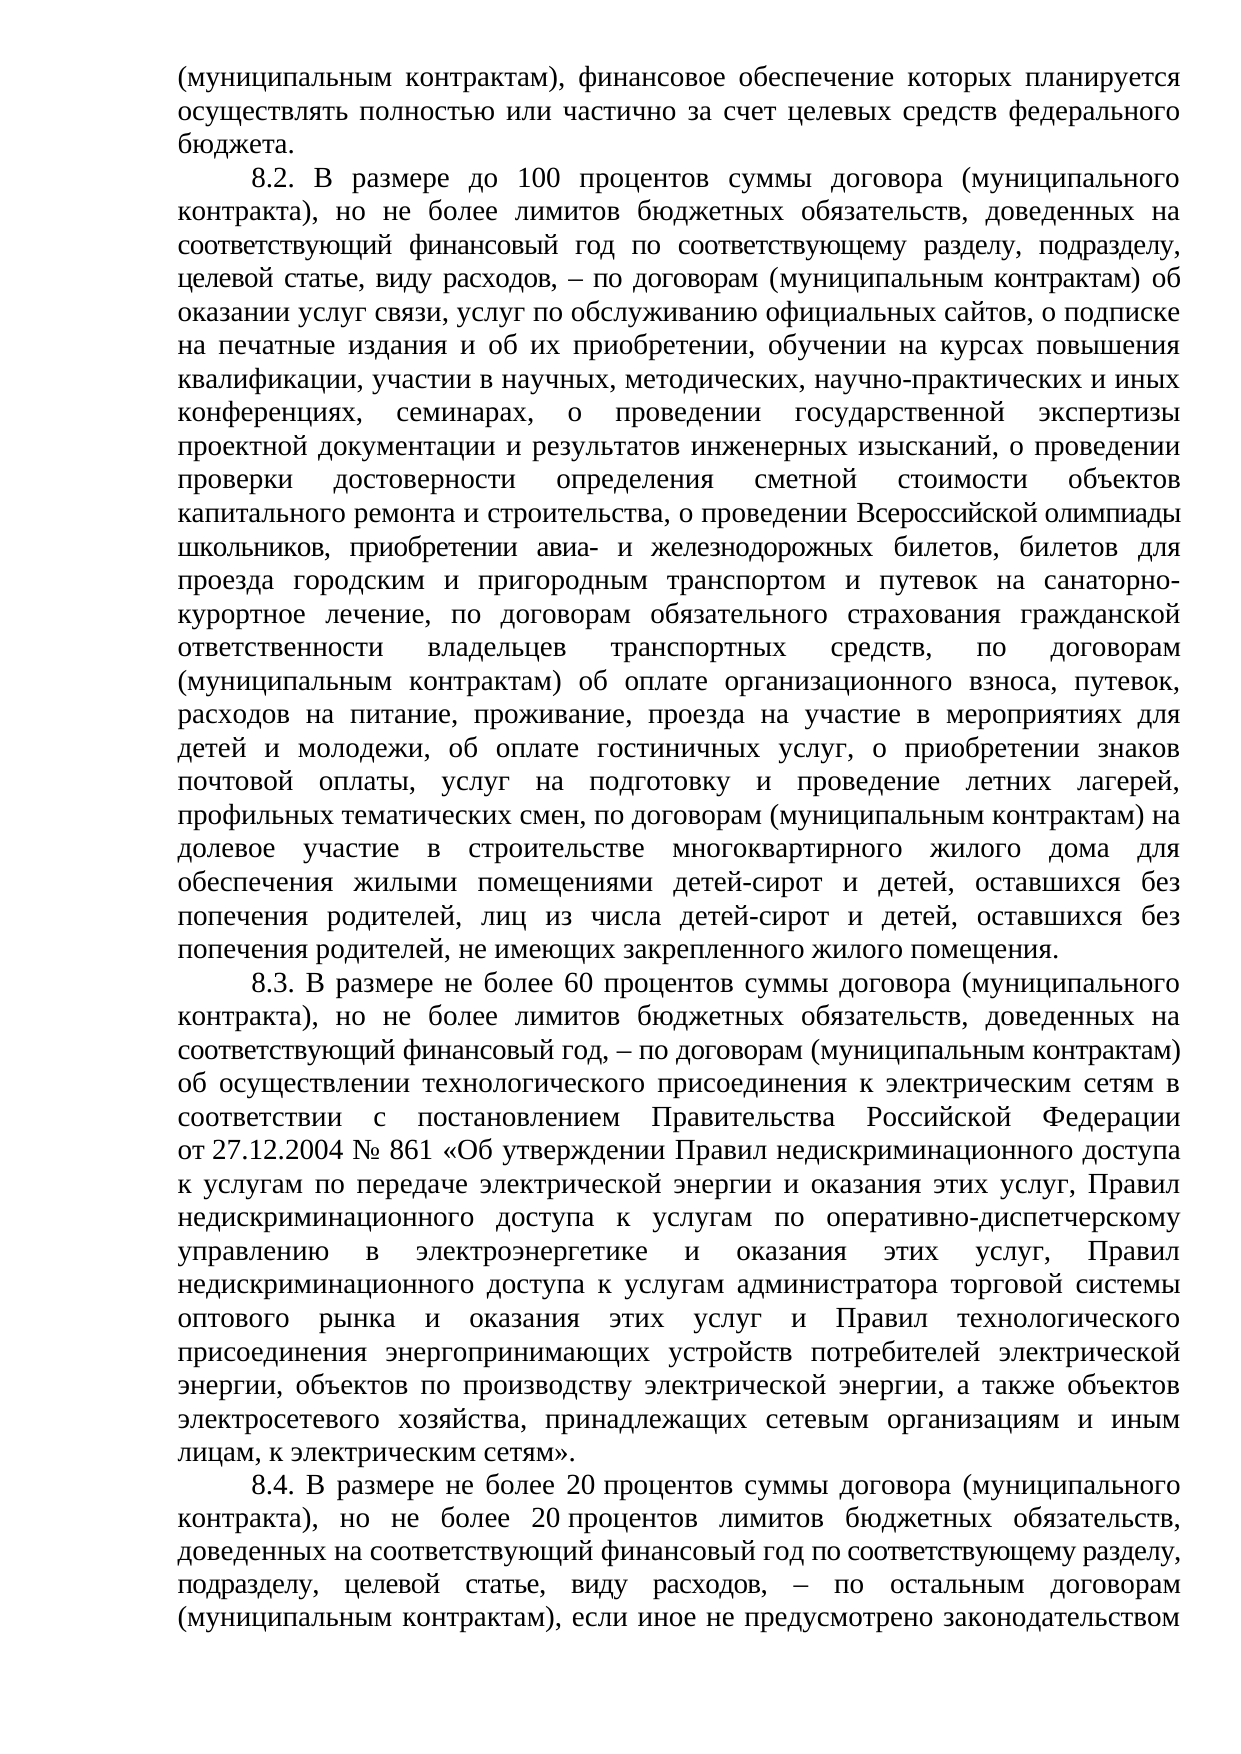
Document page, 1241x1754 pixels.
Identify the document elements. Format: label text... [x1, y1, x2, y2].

text 8.3. В размере не более 60 процентов суммы договора (муниципального контракта), но не более лимитов бюджетных обязательств, доведенных на соответствующий финансовый год, – по договорам (муниципальным контрактам) об осуществлении технологического присоединения к электрическим сетям в соответствии с постановлением Правительства Российской Федерации от 27.12.2004 № 861 «Об утверждении Правил недискриминационного доступа к услугам по передаче электрической энергии и оказания этих услуг, Правил недискриминационного доступа к услугам по оперативно-диспетчерскому управлению в электроэнергетике и оказания этих услуг, Правил недискриминационного доступа к услугам администратора торговой системы оптового рынка и оказания этих услуг и Правил технологического присоединения энергопринимающих устройств потребителей электрической энергии, объектов по производству электрической энергии, а также объектов электросетевого хозяйства, принадлежащих сетевым организациям и иным лицам, к электрическим сетям». [177, 965, 1181, 1468]
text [177, 59, 1181, 160]
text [177, 1468, 1181, 1632]
text 8.2. В размере до 100 процентов суммы договора (муниципального контракта), но не более лимитов бюджетных обязательств, доведенных на соответствующий финансовый год по соответствующему разделу, подразделу, целевой статье, виду расходов, – по договорам (муниципальным контрактам) об оказании услуг связи, услуг по обслуживанию официальных сайтов, о подписке на печатные издания и об их приобретении, обучении на курсах повышения квалификации, участии в научных, методических, научно-практических и иных конференциях, семинарах, о проведении государственной экспертизы проектной документации и результатов инженерных изысканий, о проведении проверки достоверности определения сметной стоимости объектов капитального ремонта и строительства, о проведении Всероссийской олимпиады школьников, приобретении авиа- и железнодорожных билетов, билетов для проезда городским и пригородным транспортом и путевок на санаторно-курортное лечение, по договорам обязательного страхования гражданской ответственности владельцев транспортных средств, по договорам (муниципальным контрактам) об оплате организационного взноса, путевок, расходов на питание, проживание, проезда на участие в мероприятиях для детей и молодежи, об оплате гостиничных услуг, о приобретении знаков почтовой оплаты, услуг на подготовку и проведение летних лагерей, профильных тематических смен, по договорам (муниципальным контрактам) на долевое участие в строительстве многоквартирного жилого дома для обеспечения жилыми помещениями детей-сирот и детей, оставшихся без попечения родителей, лиц из числа детей-сирот и детей, оставшихся без попечения родителей, не имеющих закрепленного жилого помещения. [177, 160, 1181, 965]
